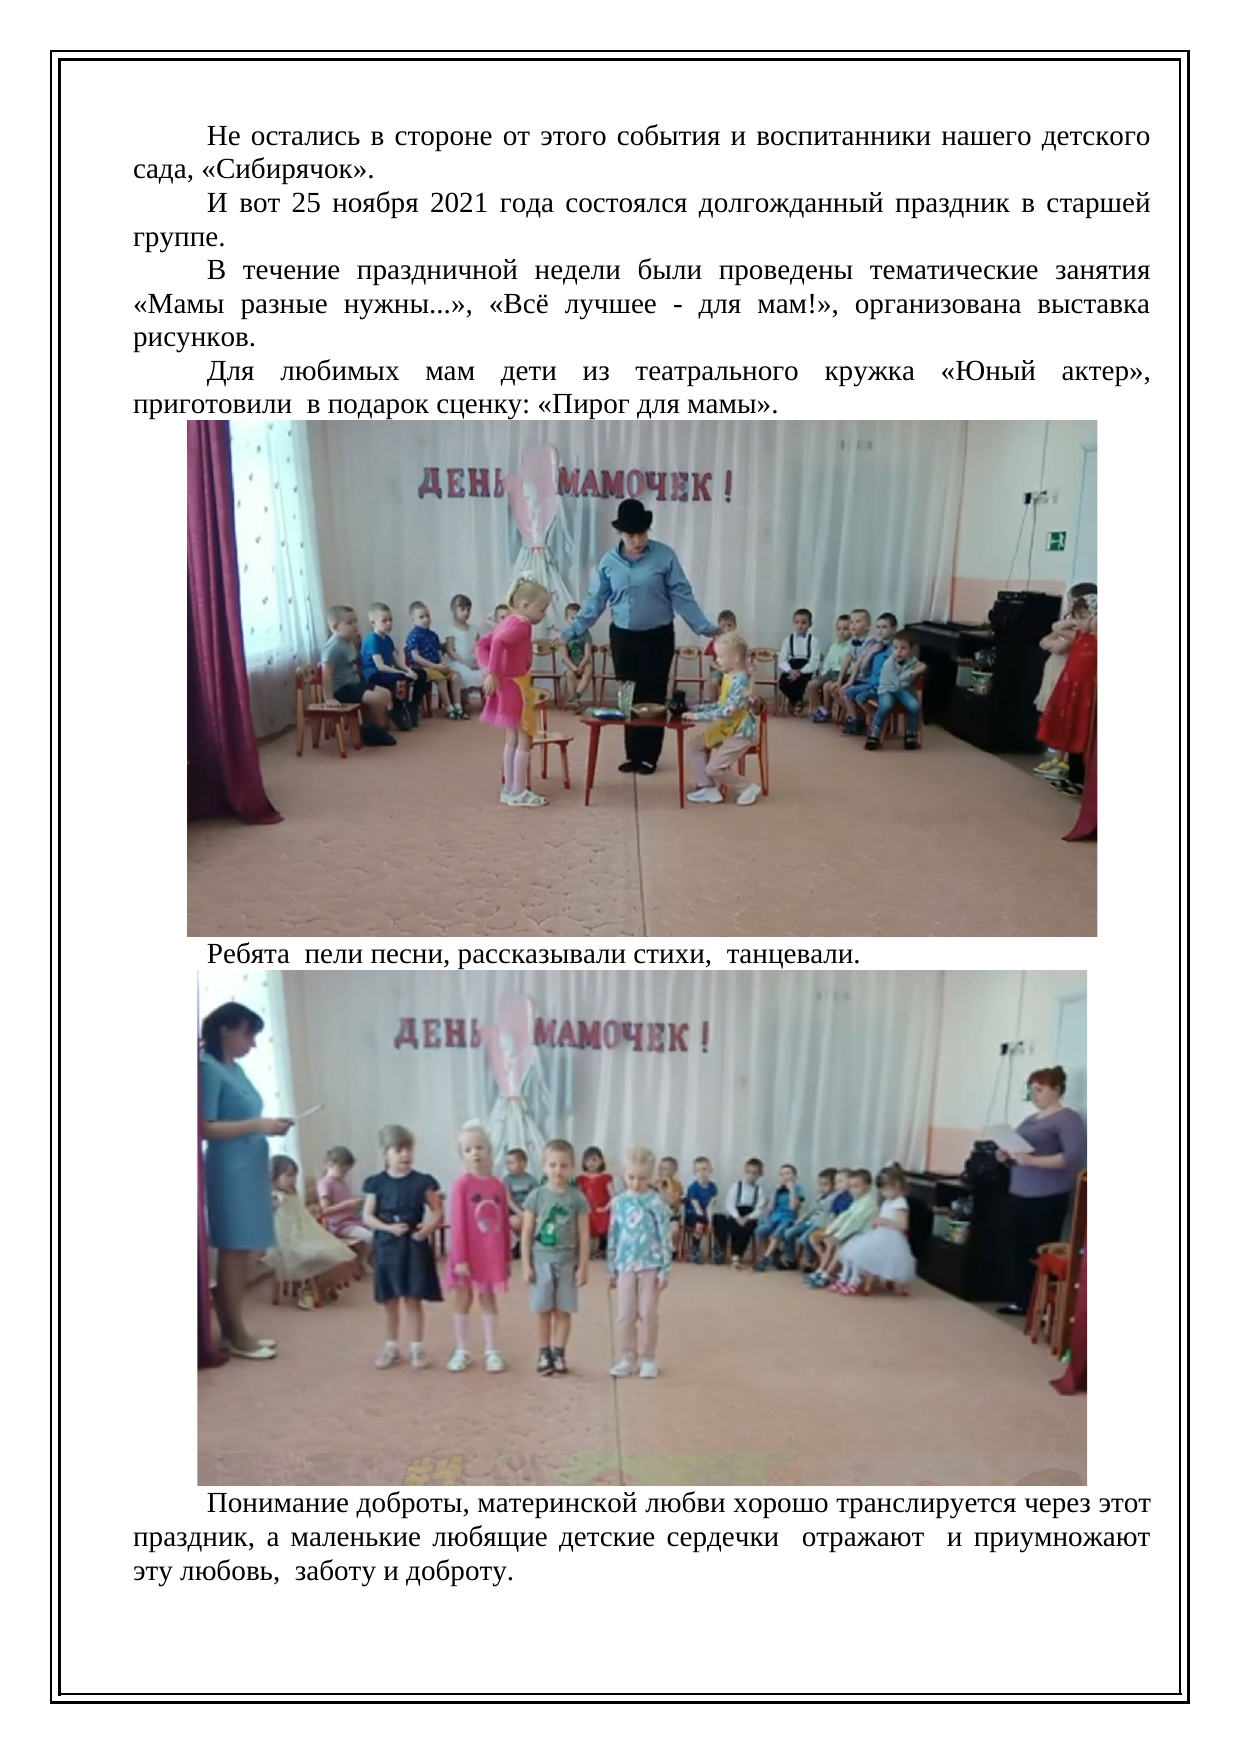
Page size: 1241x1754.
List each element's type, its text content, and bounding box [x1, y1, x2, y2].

text Ребята пели песни, рассказывали стихи, танцевали. [133, 936, 1152, 970]
picture [187, 420, 1098, 937]
text Для любимых мам дети из театрального кружка «Юный актер», приготовили в подарок сценку: «Пирог для мамы». [133, 353, 1152, 420]
picture [197, 970, 1088, 1486]
text В течение праздничной недели были проведены тематические занятия «Мамы разные нужны...», «Всё лучшее - для мам!», организована выставка рисунков. [133, 252, 1152, 353]
text И вот 25 ноября 2021 года состоялся долгожданный праздник в старшей группе. [133, 185, 1152, 252]
text Не остались в стороне от этого события и воспитанники нашего детского сада, «Сибирячок». [133, 118, 1152, 185]
text Понимание доброты, материнской любви хорошо транслируется через этот праздник, а маленькие любящие детские сердечки отражают и приумножают эту любовь, заботу и доброту. [133, 1486, 1152, 1586]
